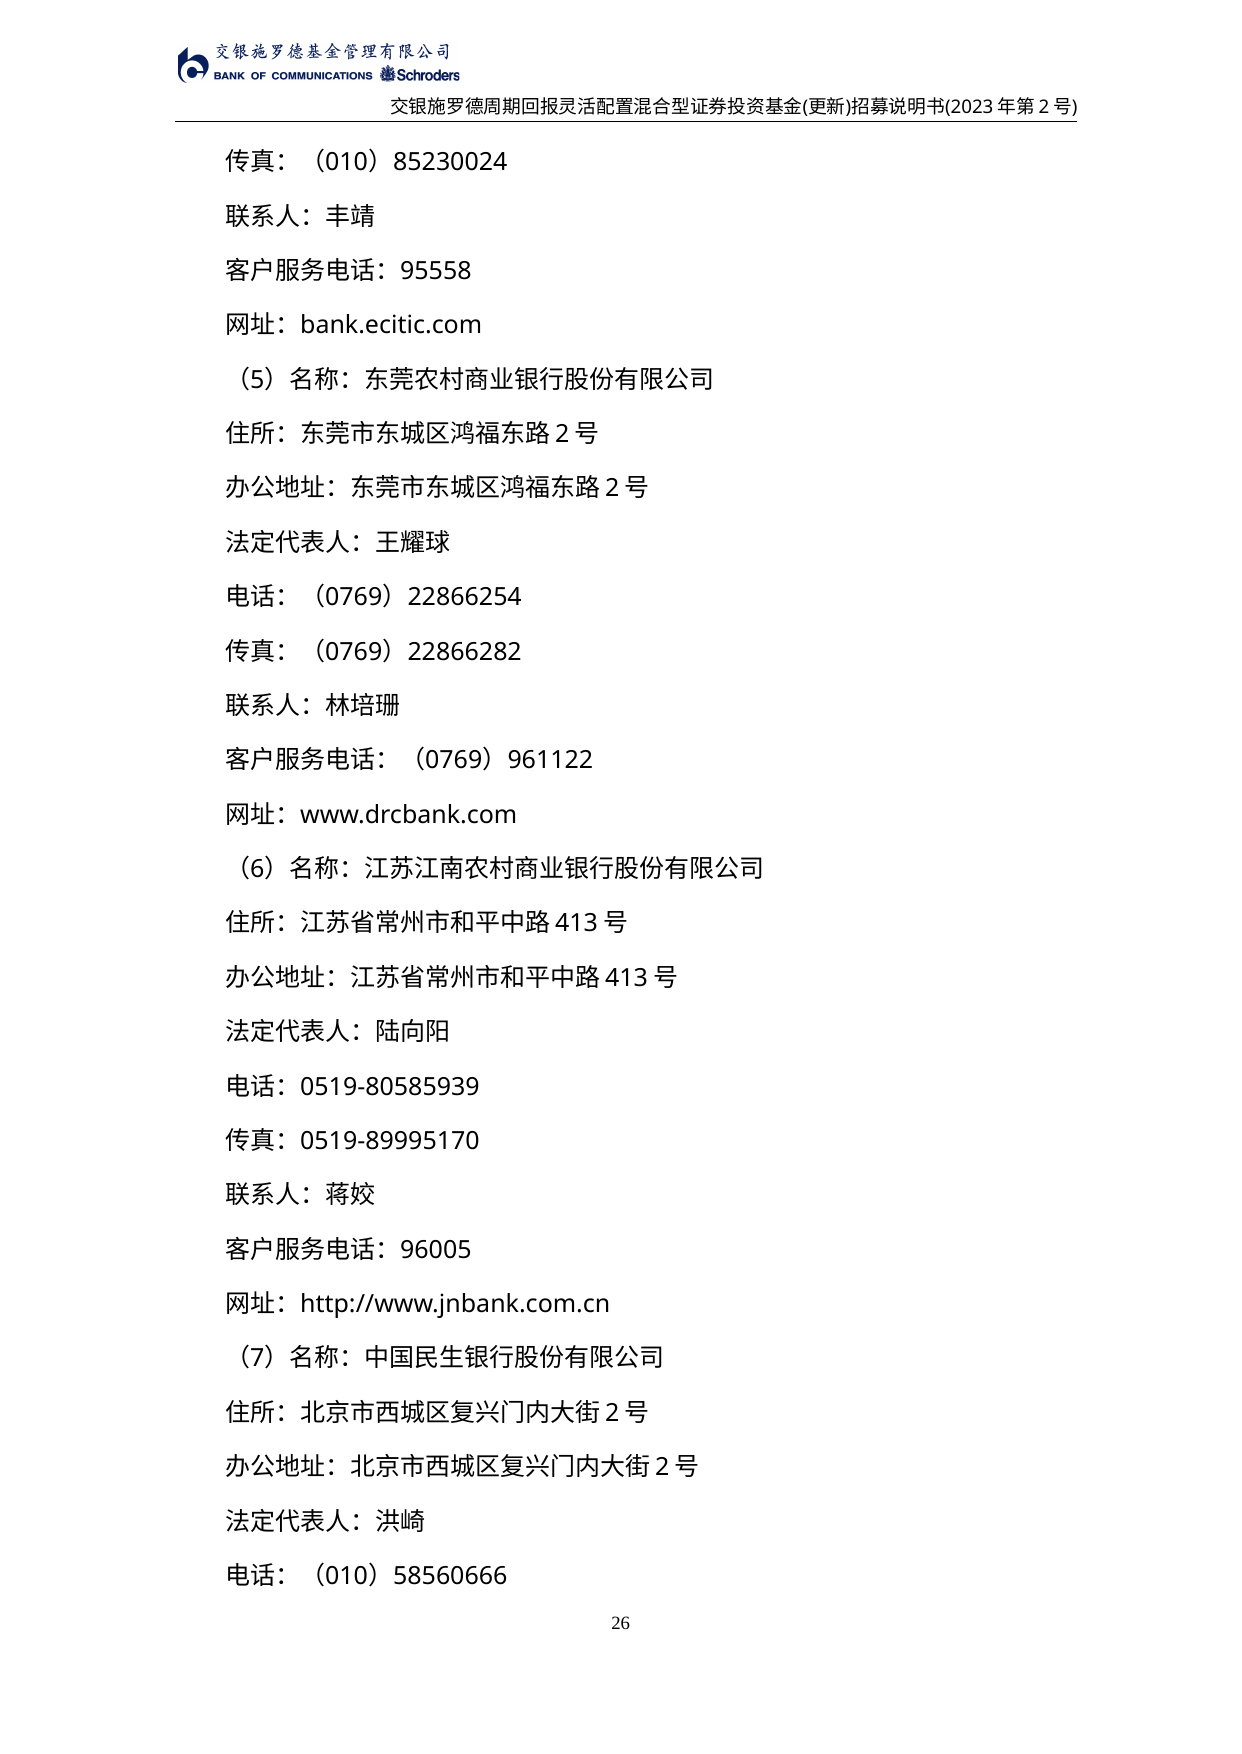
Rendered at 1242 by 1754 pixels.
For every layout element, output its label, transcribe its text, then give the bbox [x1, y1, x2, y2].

text 住所：江苏省常州市和平中路413号 [175, 903, 1077, 939]
text 住所：北京市西城区复兴门内大街2号 [175, 1392, 1077, 1428]
picture [178, 43, 460, 83]
text 网址：http://www.jnbank.com.cn [175, 1283, 1077, 1320]
text 办公地址：江苏省常州市和平中路413号 [175, 957, 1077, 993]
text 传真：（0769）22866282 [175, 631, 1077, 667]
text （6）名称：江苏江南农村商业银行股份有限公司 [175, 848, 1077, 885]
text 办公地址：东莞市东城区鸿福东路2号 [175, 468, 1077, 504]
text 电话：0519-80585939 [175, 1066, 1077, 1102]
text （7）名称：中国民生银行股份有限公司 [175, 1338, 1077, 1374]
text 法定代表人：王耀球 [175, 522, 1077, 558]
text 办公地址：北京市西城区复兴门内大街2号 [175, 1447, 1077, 1483]
text 网址：www.drcbank.com [175, 794, 1077, 830]
text 联系人：蒋姣 [175, 1175, 1077, 1211]
text 传真：0519-89995170 [175, 1120, 1077, 1157]
text 联系人：丰靖 [175, 196, 1077, 232]
text 联系人：林培珊 [175, 685, 1077, 722]
text 客户服务电话：95558 [175, 250, 1077, 287]
text 住所：东莞市东城区鸿福东路2号 [175, 413, 1077, 450]
text 法定代表人：洪崎 [175, 1501, 1077, 1537]
text 法定代表人：陆向阳 [175, 1012, 1077, 1048]
text （5）名称：东莞农村商业银行股份有限公司 [175, 359, 1077, 395]
text 电话：（0769）22866254 [175, 577, 1077, 613]
text 传真：（010）85230024 [175, 142, 1077, 178]
text 网址：bank.ecitic.com [175, 305, 1077, 341]
text 客户服务电话：（0769）961122 [175, 740, 1077, 776]
text 电话：（010）58560666 [175, 1555, 1077, 1592]
text 客户服务电话：96005 [175, 1229, 1077, 1265]
